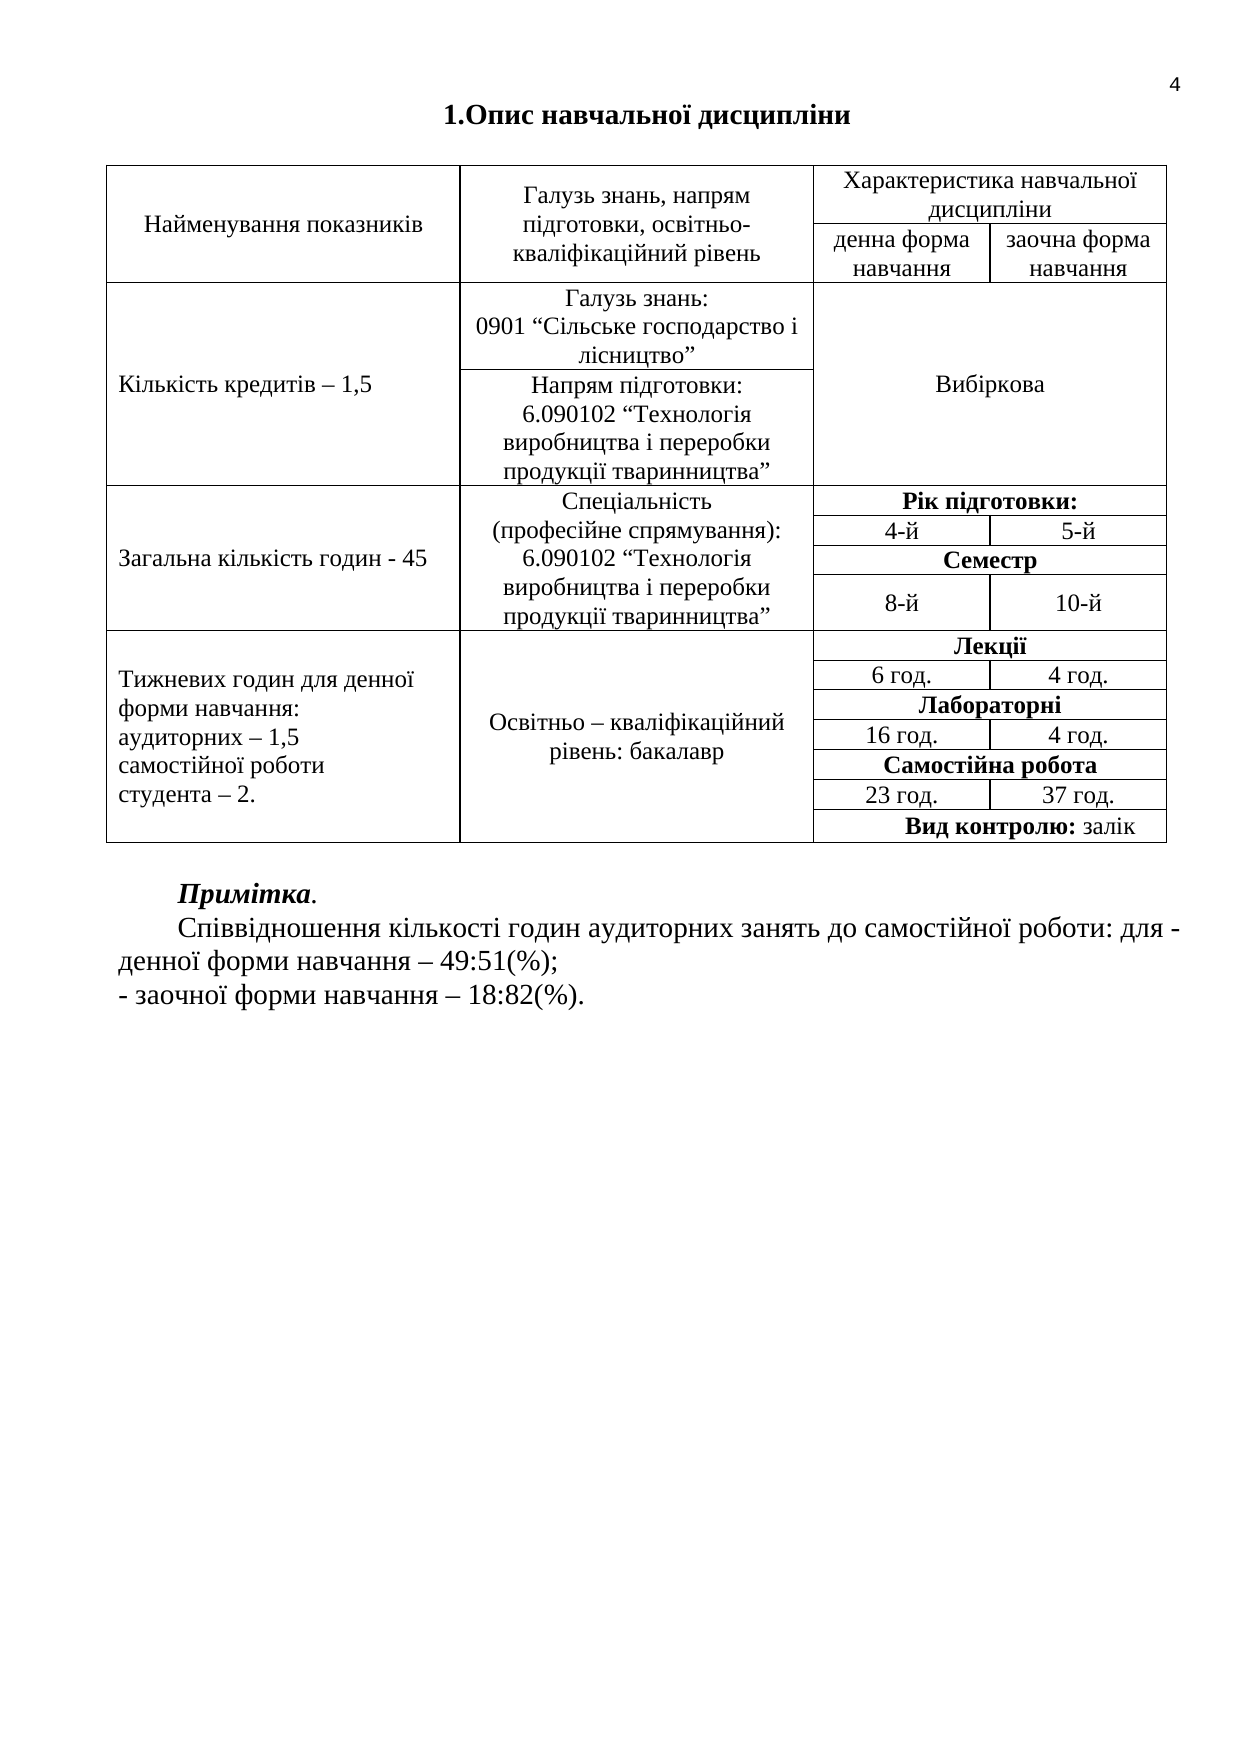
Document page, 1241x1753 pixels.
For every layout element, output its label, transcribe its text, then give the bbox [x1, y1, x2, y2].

table_cell заочна форма навчання [991, 224, 1166, 282]
table_cell Рік підготовки: [814, 486, 1166, 515]
table_cell Спеціальність (професійне спрямування): 6.090102 “Технологія виробництва і переробки продукції тваринництва” [461, 486, 813, 630]
table_cell денна форма навчання [814, 224, 989, 282]
table_cell Загальна кількість годин - 45 [107, 486, 459, 630]
table_header Галузь знань, напрям підготовки, освітньо- кваліфікаційний рівень [461, 166, 813, 282]
table_cell Кількість кредитів – 1,5 [107, 283, 459, 485]
table_cell 23 год. [814, 780, 989, 808]
table_cell Семестр [814, 546, 1166, 574]
table_header Найменування показників [107, 166, 459, 282]
table_cell Лабораторні [814, 690, 1166, 719]
table_cell 4-й [814, 516, 989, 544]
table_cell 37 год. [991, 780, 1166, 808]
table_cell Освітньо – кваліфікаційний рівень: бакалавр [461, 631, 813, 842]
table_cell 4 год. [991, 720, 1166, 749]
table_cell 5-й [991, 516, 1166, 544]
table_cell 6 год. [814, 661, 989, 689]
table_header Характеристика навчальної дисципліни [814, 166, 1166, 223]
table_cell 16 год. [814, 720, 989, 749]
table_cell Вид контролю: залік [814, 810, 1166, 842]
text - заочної форми навчання – 18:82(%). [118, 977, 1181, 1010]
text Примітка. [118, 876, 1181, 910]
table_cell Тижневих годин для денної форми навчання: аудиторних – 1,5 самостійної роботи студента – 2. [107, 631, 459, 842]
table_cell 8-й [814, 575, 989, 630]
table_cell Лекції [814, 631, 1166, 659]
table_cell 4 год. [991, 661, 1166, 689]
table_cell 10-й [991, 575, 1166, 630]
table_cell Галузь знань: 0901 “Сільське господарство і лісництво” [461, 283, 813, 369]
text Співвідношення кількості годин аудиторних занять до самостійної роботи: для - денної форми навчання – 49:51(%); [118, 910, 1181, 977]
table_cell Напрям підготовки: 6.090102 “Технологія виробництва і переробки продукції тваринництва” [461, 370, 813, 485]
table_cell Вибіркова [814, 283, 1166, 485]
text 1.Опис навчальної дисципліни [118, 97, 1181, 131]
table_cell Самостійна робота [814, 750, 1166, 779]
